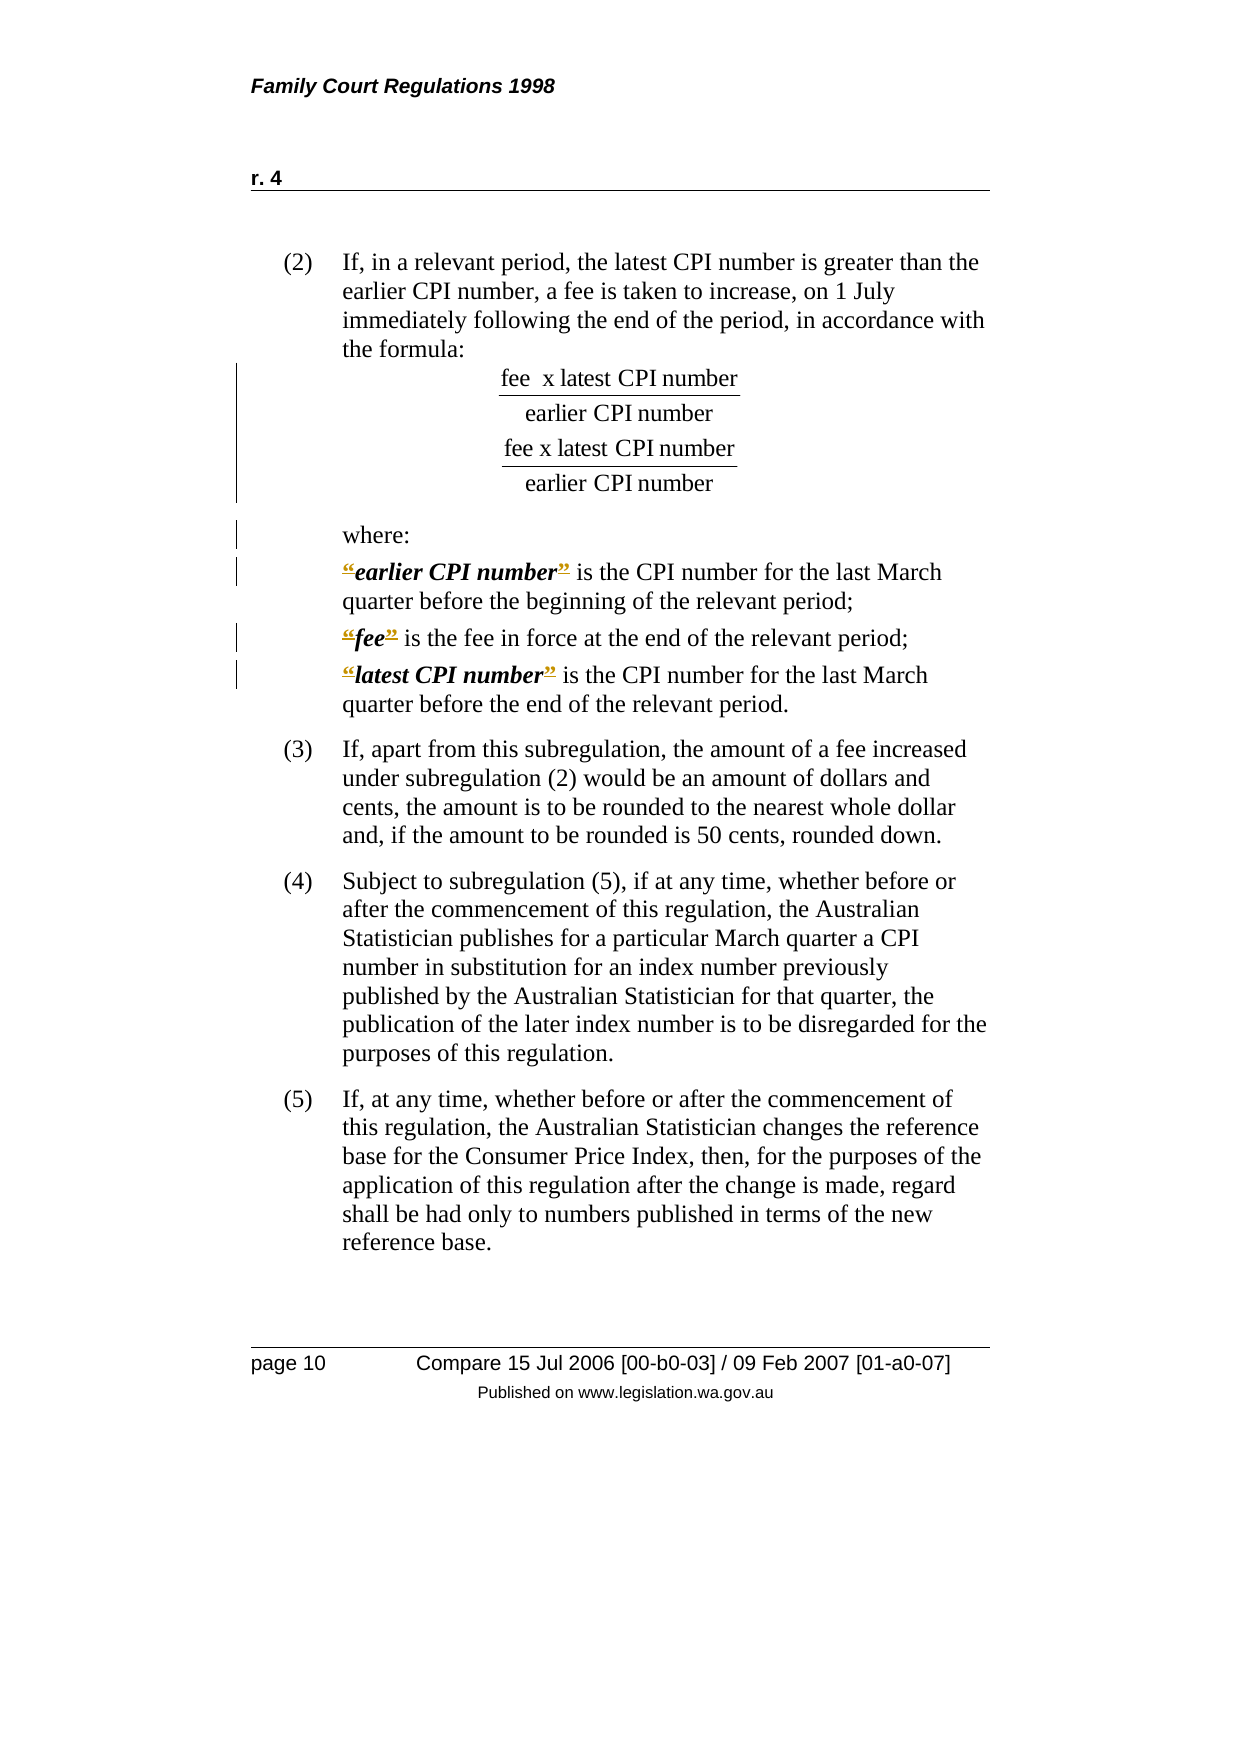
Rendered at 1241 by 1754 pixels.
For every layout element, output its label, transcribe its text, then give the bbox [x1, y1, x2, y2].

text (4) Subject to subregulation (5), if at any time, whether before or after the commencement of this regulation, the Australian Statistician publishes for a particular March quarter a CPI number in substitution for an index number previously published by the Australian Statistician for that quarter, the publication of the later index number is to be disregarded for the purposes of this regulation. [251, 866, 990, 1067]
text latest CPI number is the CPI number for the last March quarter before the end of the relevant period. [251, 660, 990, 717]
text earlier CPI number is the CPI number for the last March quarter before the beginning of the relevant period; [251, 557, 990, 614]
text where: [251, 520, 990, 549]
text (3) If, apart from this subregulation, the amount of a fee increased under subregulation (2) would be an amount of dollars and cents, the amount is to be rounded to the nearest whole dollar and, if the amount to be rounded is 50 cents, rounded down. [251, 734, 990, 849]
text (2) If, in a relevant period, the latest CPI number is greater than the earlier CPI number, a fee is taken to increase, on 1 July immediately following the end of the period, in accordance with the formula: [251, 247, 990, 362]
text fee is the fee in force at the end of the relevant period; [251, 623, 990, 652]
text (5) If, at any time, whether before or after the commencement of this regulation, the Australian Statistician changes the reference base for the Consumer Price Index, then, for the purposes of the application of this regulation after the change is made, regard shall be had only to numbers published in terms of the new reference base. [251, 1084, 990, 1256]
